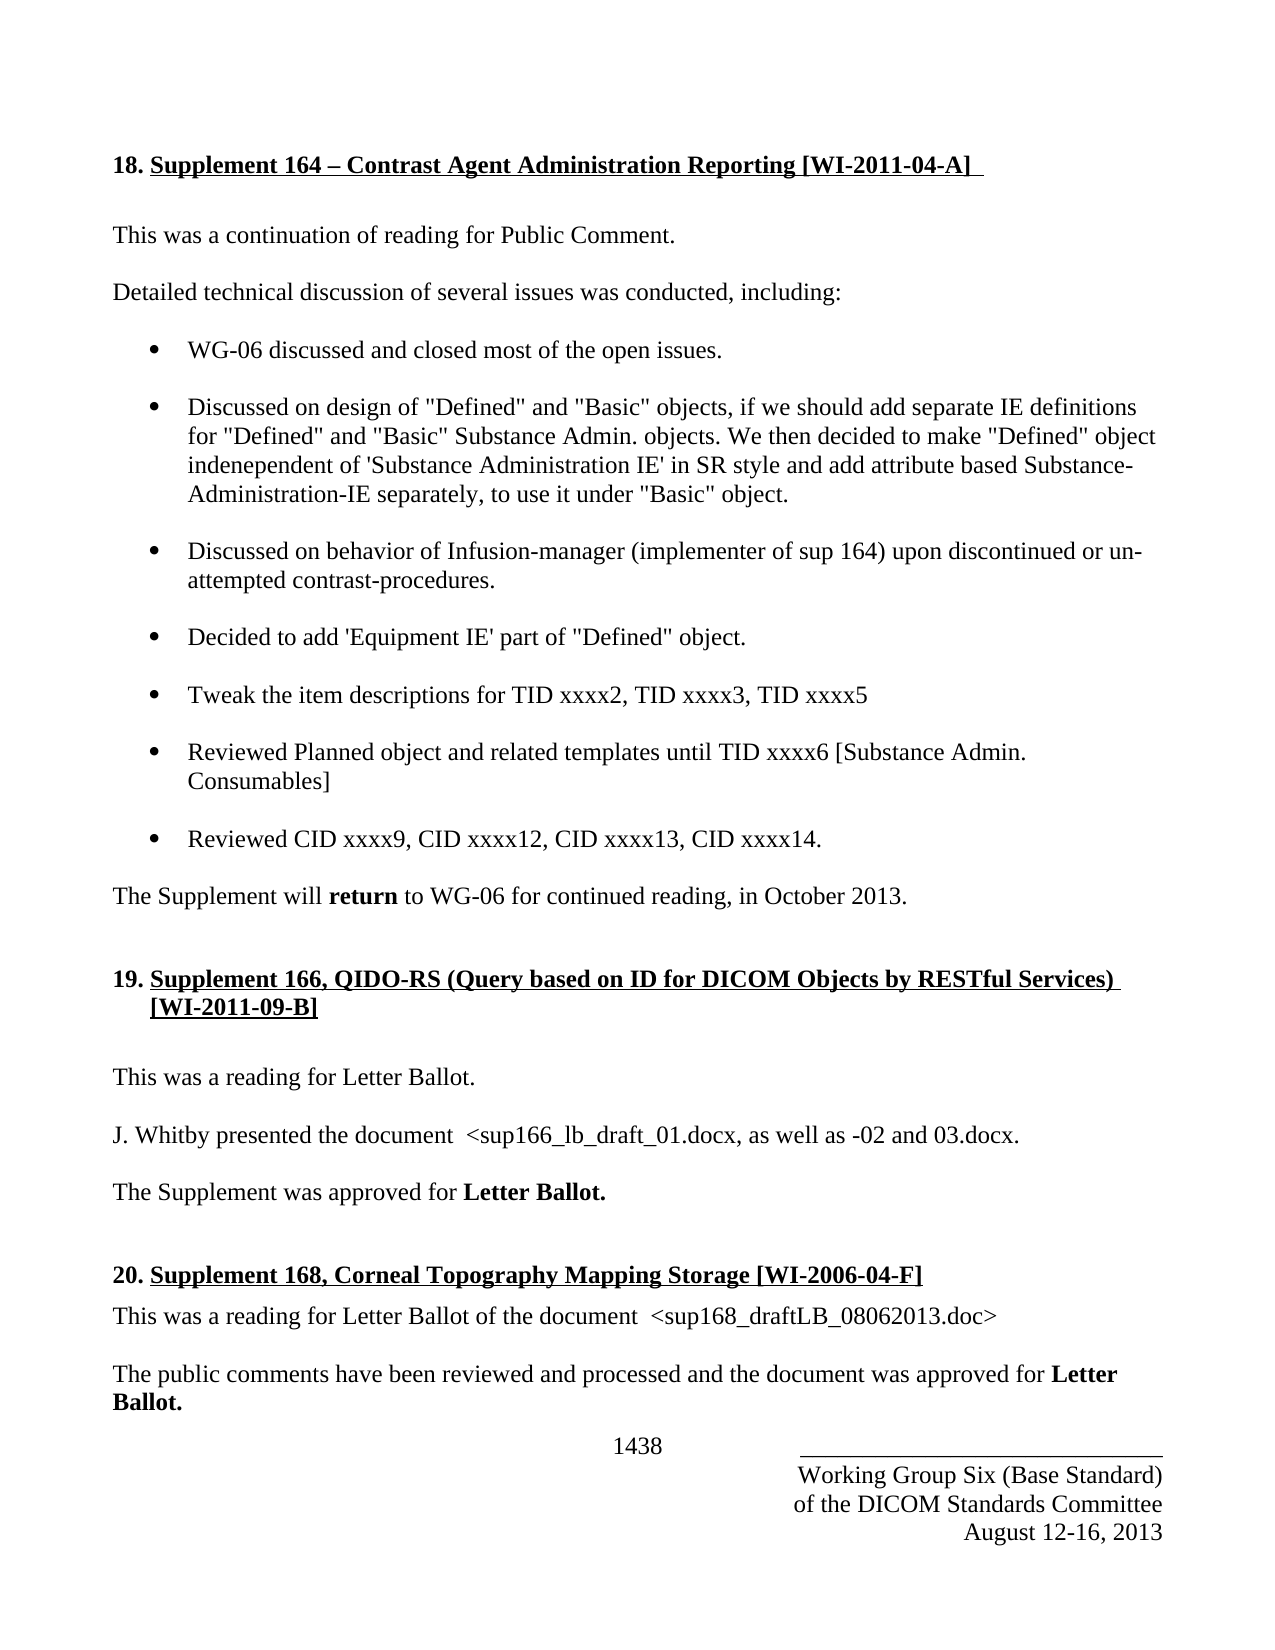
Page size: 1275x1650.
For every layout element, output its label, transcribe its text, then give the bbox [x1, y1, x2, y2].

subtitle Supplement 168, Corneal Topography Mapping Storage [WI-2006-04-F] [112, 1260, 1162, 1289]
text Detailed technical discussion of several issues was conducted, including: [112, 277, 1162, 335]
list Discussed on design of "Defined" and "Basic" objects, if we should add separate IE definitions for "Defined" and "Basic" Substance Admin. objects. We then decided to make "Defined" object indenependent of 'Substance Administration IE' in SR style and add attribute based Substance-Administration-IE separately, to use it under "Basic" object. [150, 392, 1162, 507]
subtitle Supplement 166, QIDO-RS (Query based on ID for DICOM Objects by RESTful Services) [WI-2011-09-B] [112, 964, 1162, 1021]
list Decided to add 'Equipment IE' part of "Defined" object. [150, 622, 1162, 651]
text The public comments have been reviewed and processed and the document was approved for Letter Ballot. [112, 1359, 1162, 1416]
text This was a reading for Letter Ballot. [112, 1062, 1162, 1091]
list Discussed on behavior of Infusion-manager (implementer of sup 164) upon discontinued or un-attempted contrast-procedures. [150, 536, 1162, 594]
list Reviewed Planned object and related templates until TID xxxx6 [Substance Admin. Consumables] [150, 737, 1162, 795]
subtitle Supplement 164 – Contrast Agent Administration Reporting [WI-2011-04-A] [112, 150, 1162, 207]
text This was a reading for Letter Ballot of the document <sup168_draftLB_08062013.doc> [112, 1301, 1162, 1330]
text The Supplement will return to WG-06 for continued reading, in October 2013. [112, 881, 1162, 939]
list Tweak the item descriptions for TID xxxx2, TID xxxx3, TID xxxx5 [150, 680, 1162, 709]
text This was a continuation of reading for Public Comment. [112, 220, 1162, 249]
list WG-06 discussed and closed most of the open issues. [150, 335, 1162, 364]
text The Supplement was approved for Letter Ballot. [112, 1149, 1162, 1206]
list Reviewed CID xxxx9, CID xxxx12, CID xxxx13, CID xxxx14. [150, 824, 1162, 852]
text J. Whitby presented the document <sup166_lb_draft_01.docx, as well as -02 and 03.docx. [112, 1120, 1162, 1149]
